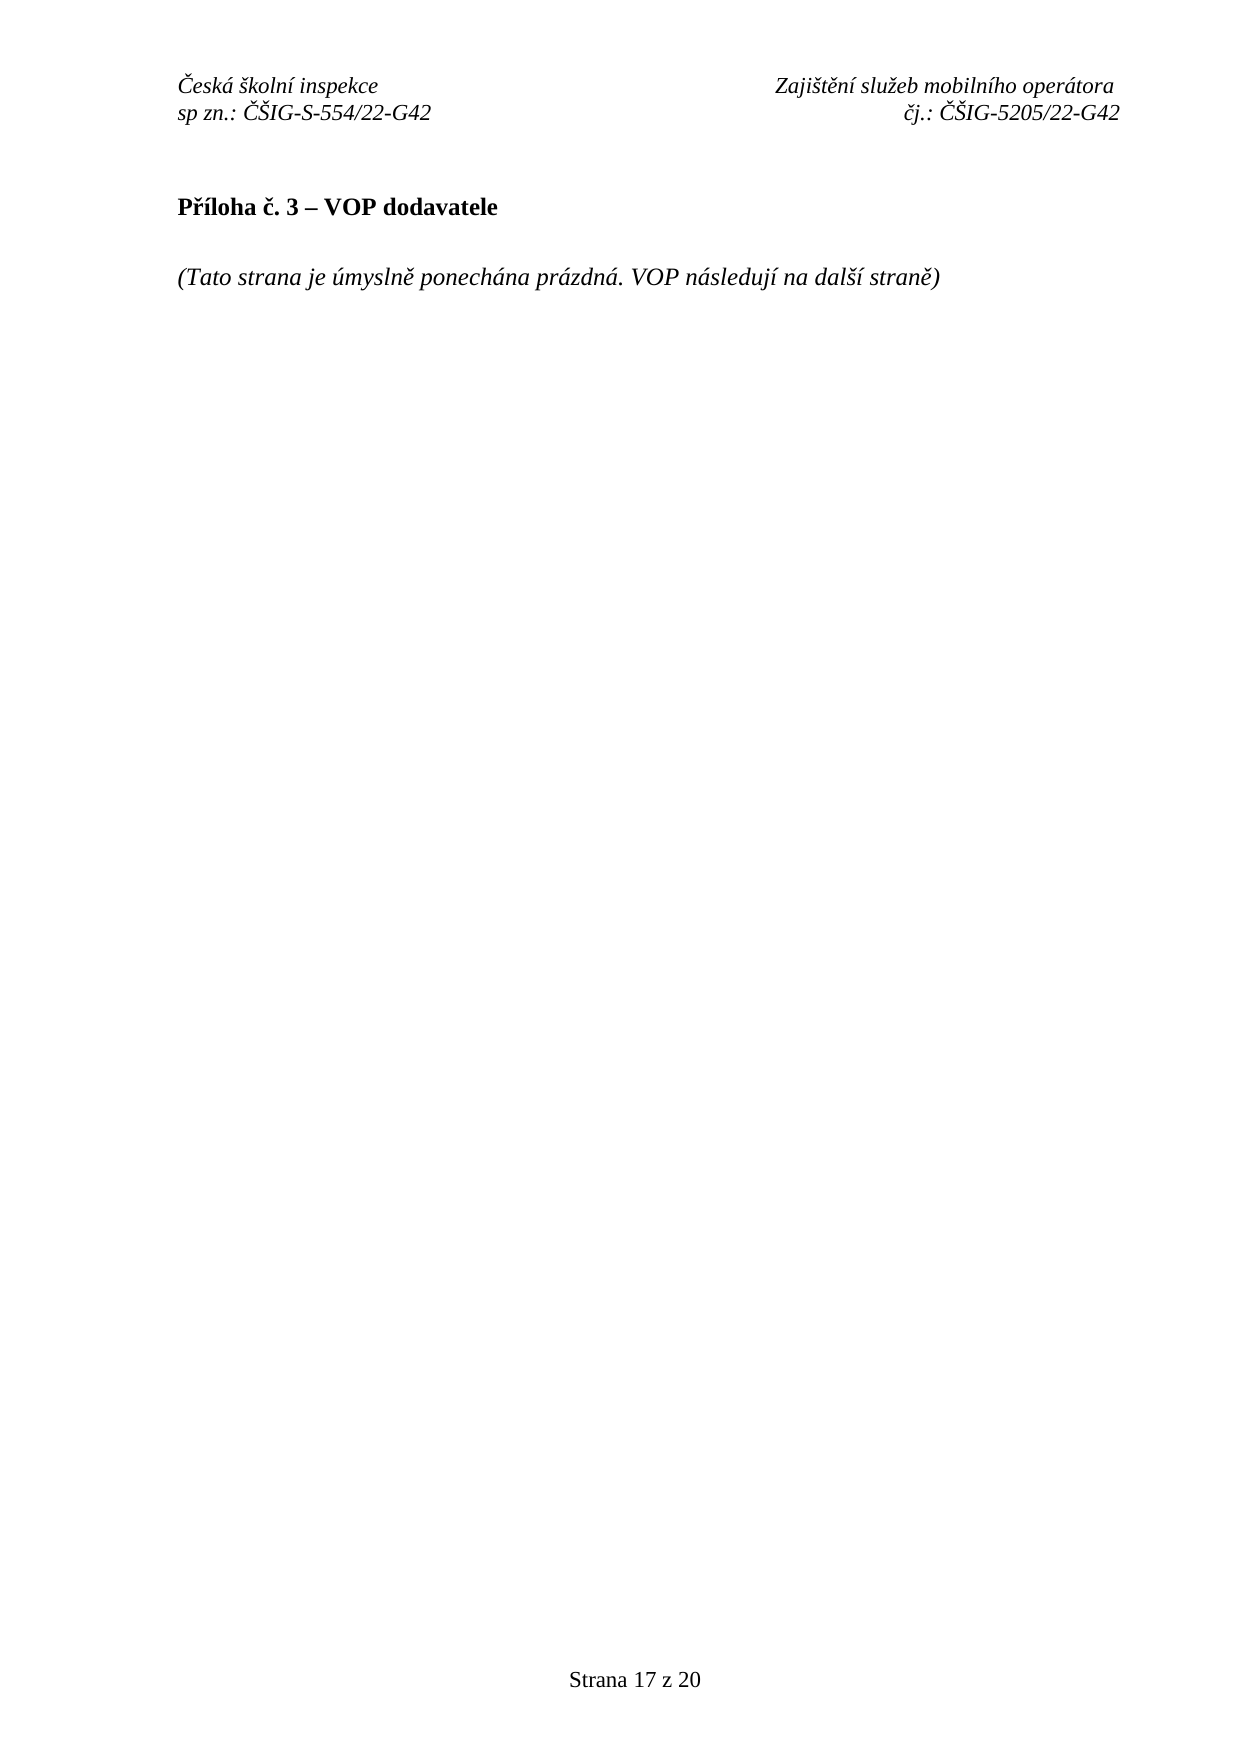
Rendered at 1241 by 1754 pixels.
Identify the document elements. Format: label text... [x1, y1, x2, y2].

text (Tato strana je úmyslně ponechána prázdná. VOP následují na další straně) [177, 262, 1092, 291]
text Příloha č. 3 – VOP dodavatele [177, 192, 1092, 221]
